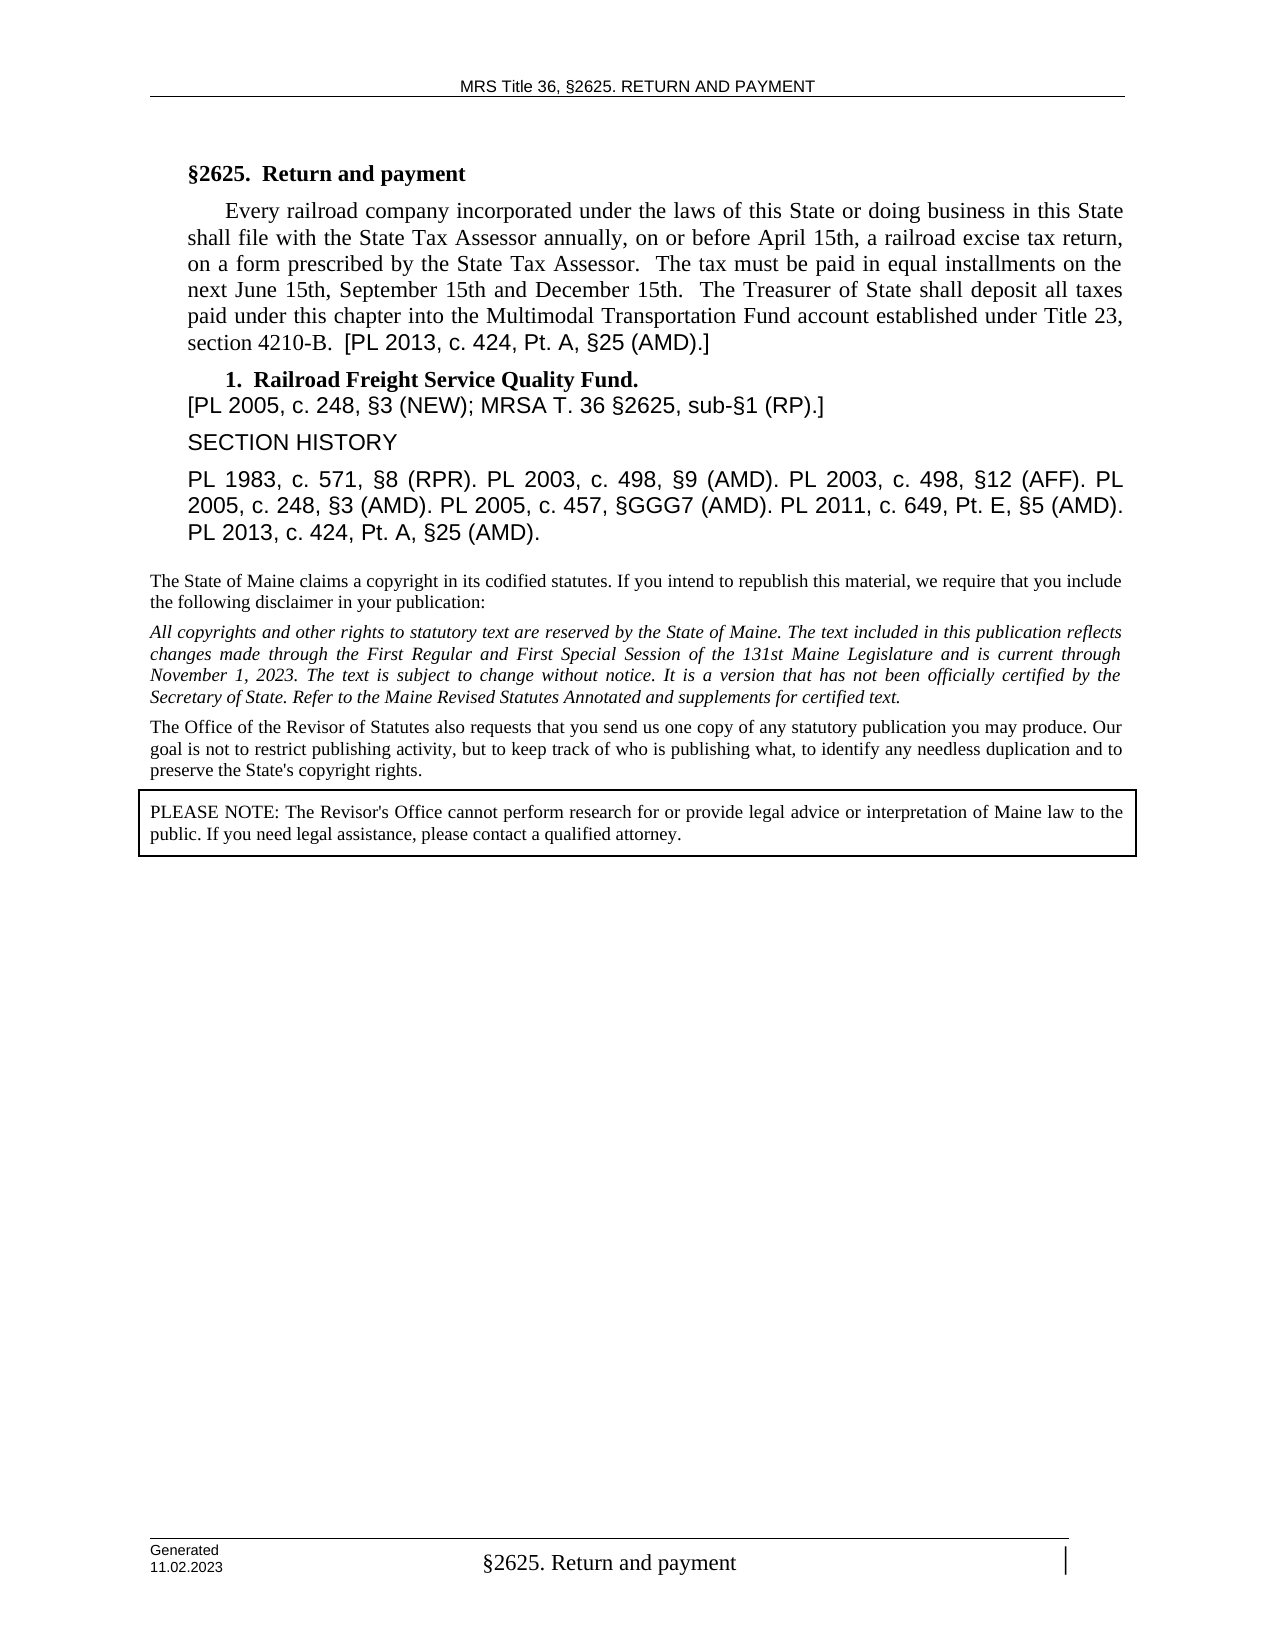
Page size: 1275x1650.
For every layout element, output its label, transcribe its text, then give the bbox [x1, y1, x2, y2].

text 1. Railroad Freight Service Quality Fund. [187, 366, 1125, 392]
text [PL 2005, c. 248, §3 (NEW); MRSA T. 36 §2625, sub-§1 (RP).] [187, 392, 1125, 418]
text PLEASE NOTE: The Revisor's Office cannot perform research for or provide legal advice or interpretation of Maine law to the public. If you need legal assistance, please contact a qualified attorney. [140, 791, 1135, 855]
text PL 1983, c. 571, §8 (RPR). PL 2003, c. 498, §9 (AMD). PL 2003, c. 498, §12 (AFF). PL 2005, c. 248, §3 (AMD). PL 2005, c. 457, §GGG7 (AMD). PL 2011, c. 649, Pt. E, §5 (AMD). PL 2013, c. 424, Pt. A, §25 (AMD). [187, 466, 1125, 545]
text §2625. Return and payment [187, 160, 1125, 187]
text Every railroad company incorporated under the laws of this State or doing business in this State shall file with the State Tax Assessor annually, on or before April 15th, a railroad excise tax return, on a form prescribed by the State Tax Assessor. The tax must be paid in equal installments on the next June 15th, September 15th and December 15th. The Treasurer of State shall deposit all taxes paid under this chapter into the Multimodal Transportation Fund account established under Title 23, section 4210‑B. [PL 2013, c. 424, Pt. A, §25 (AMD).] [187, 197, 1125, 355]
text The Office of the Revisor of Statutes also requests that you send us one copy of any statutory publication you may produce. Our goal is not to restrict publishing activity, but to keep track of who is publishing what, to identify any needless duplication and to preserve the State's copyright rights. [150, 716, 1125, 781]
text SECTION HISTORY [187, 429, 1125, 455]
text The State of Maine claims a copyright in its codified statutes. If you intend to republish this material, we require that you include the following disclaimer in your publication: [150, 570, 1125, 613]
text All copyrights and other rights to statutory text are reserved by the State of Maine. The text included in this publication reflects changes made through the First Regular and First Special Session of the 131st Maine Legislature and is current through November 1, 2023 . The text is subject to change without notice. It is a version that has not been officially certified by the Secretary of State. Refer to the Maine Revised Statutes Annotated and supplements for certified text. [150, 621, 1125, 707]
